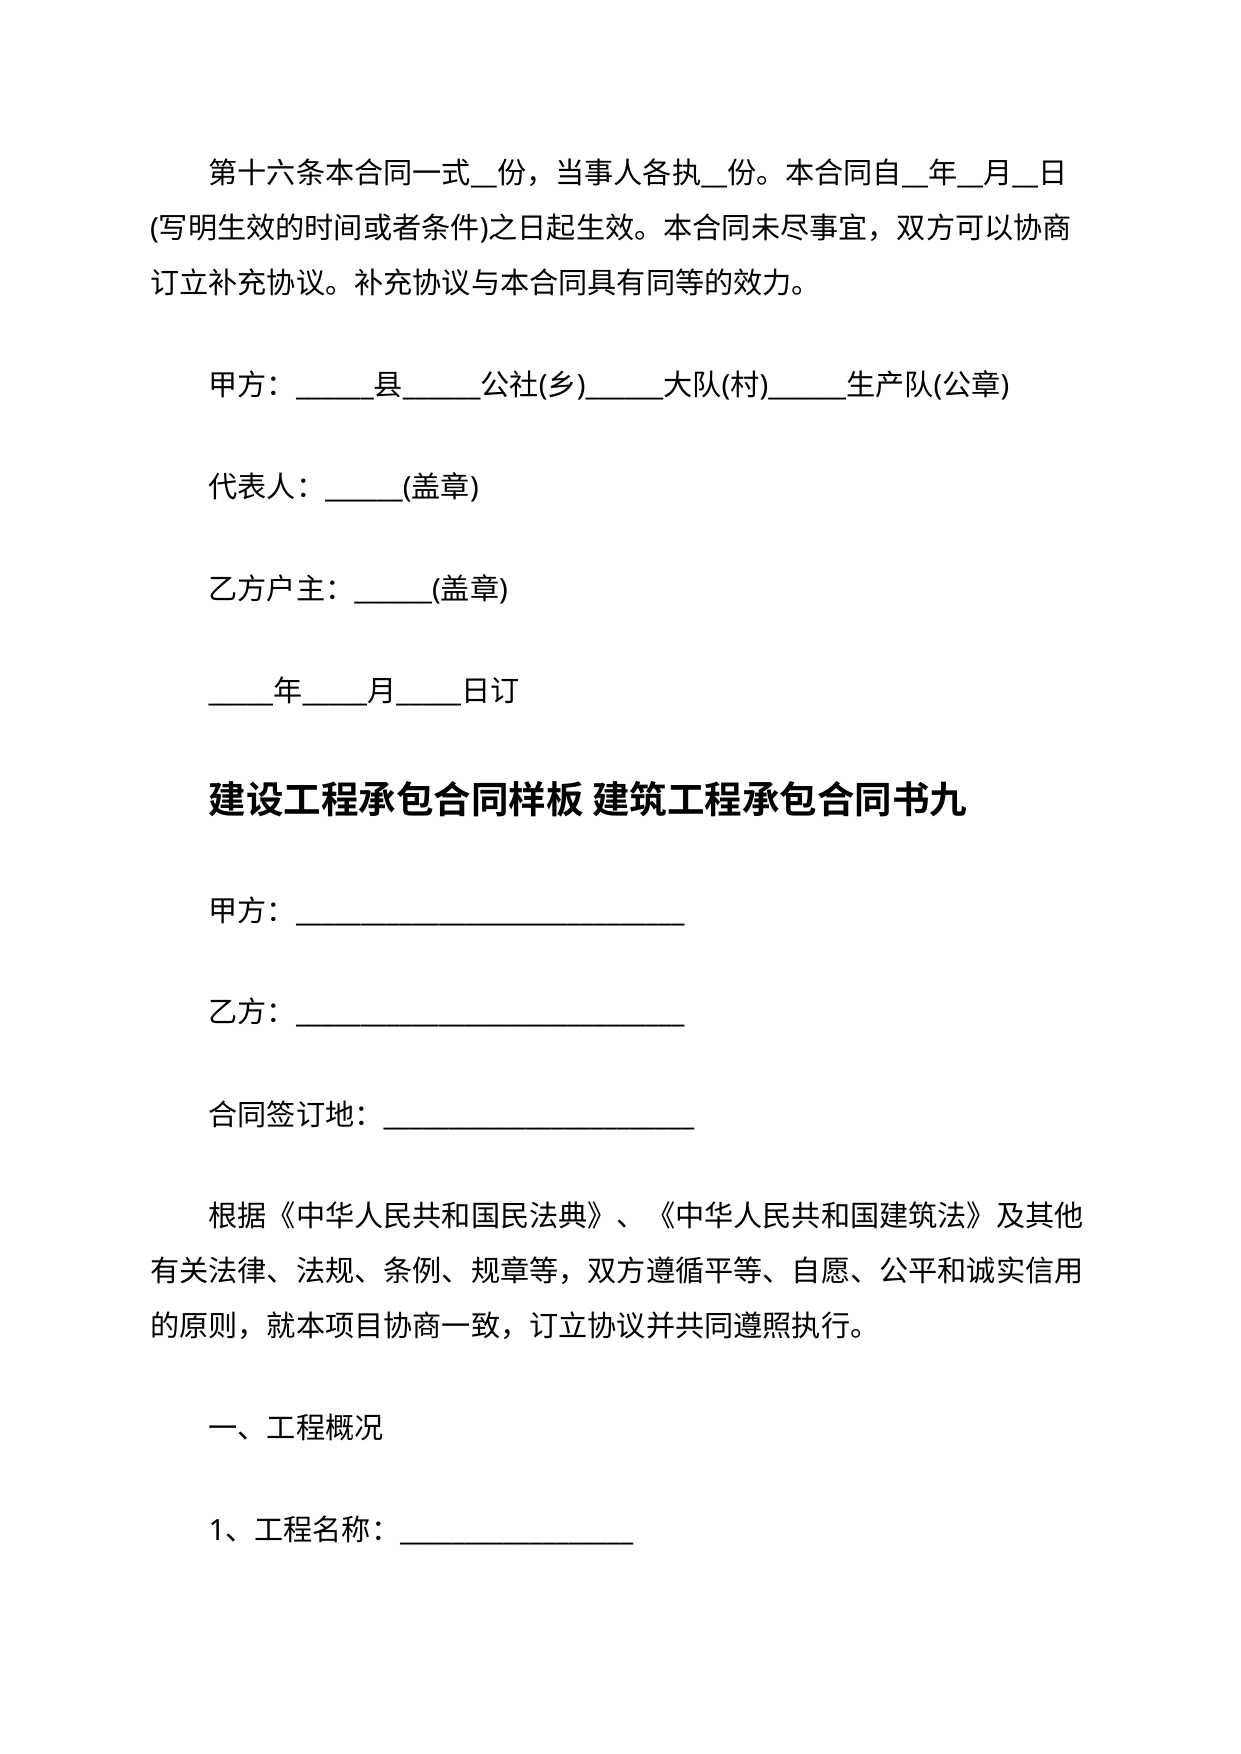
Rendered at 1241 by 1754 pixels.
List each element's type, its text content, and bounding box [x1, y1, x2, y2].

text 根据《中华人民共和国民法典》、《中华人民共和国建筑法》及其他有关法律、法规、条例、规章等，双方遵循平等、自愿、公平和诚实信用的原则，就本项目协商一致，订立协议并共同遵照执行。 [150, 1193, 1090, 1345]
text 乙方户主：______(盖章) [150, 566, 1090, 608]
text 合同签订地：________________________ [150, 1091, 1090, 1133]
text _____年_____月_____日订 [150, 668, 1090, 710]
text 乙方：______________________________ [150, 989, 1090, 1031]
text 1、工程名称：__________________ [150, 1506, 1090, 1549]
text 建设工程承包合同样板 建筑工程承包合同书九 [150, 770, 1090, 824]
text 甲方：______县______公社(乡)______大队(村)______生产队(公章) [150, 362, 1090, 404]
text 一、工程概况 [150, 1404, 1090, 1447]
text 代表人：______(盖章) [150, 464, 1090, 506]
text 第十六条本合同一式__份，当事人各执__份。本合同自__年__月__日(写明生效的时间或者条件)之日起生效。本合同未尽事宜，双方可以协商订立补充协议。补充协议与本合同具有同等的效力。 [150, 150, 1090, 302]
text 甲方：______________________________ [150, 887, 1090, 929]
